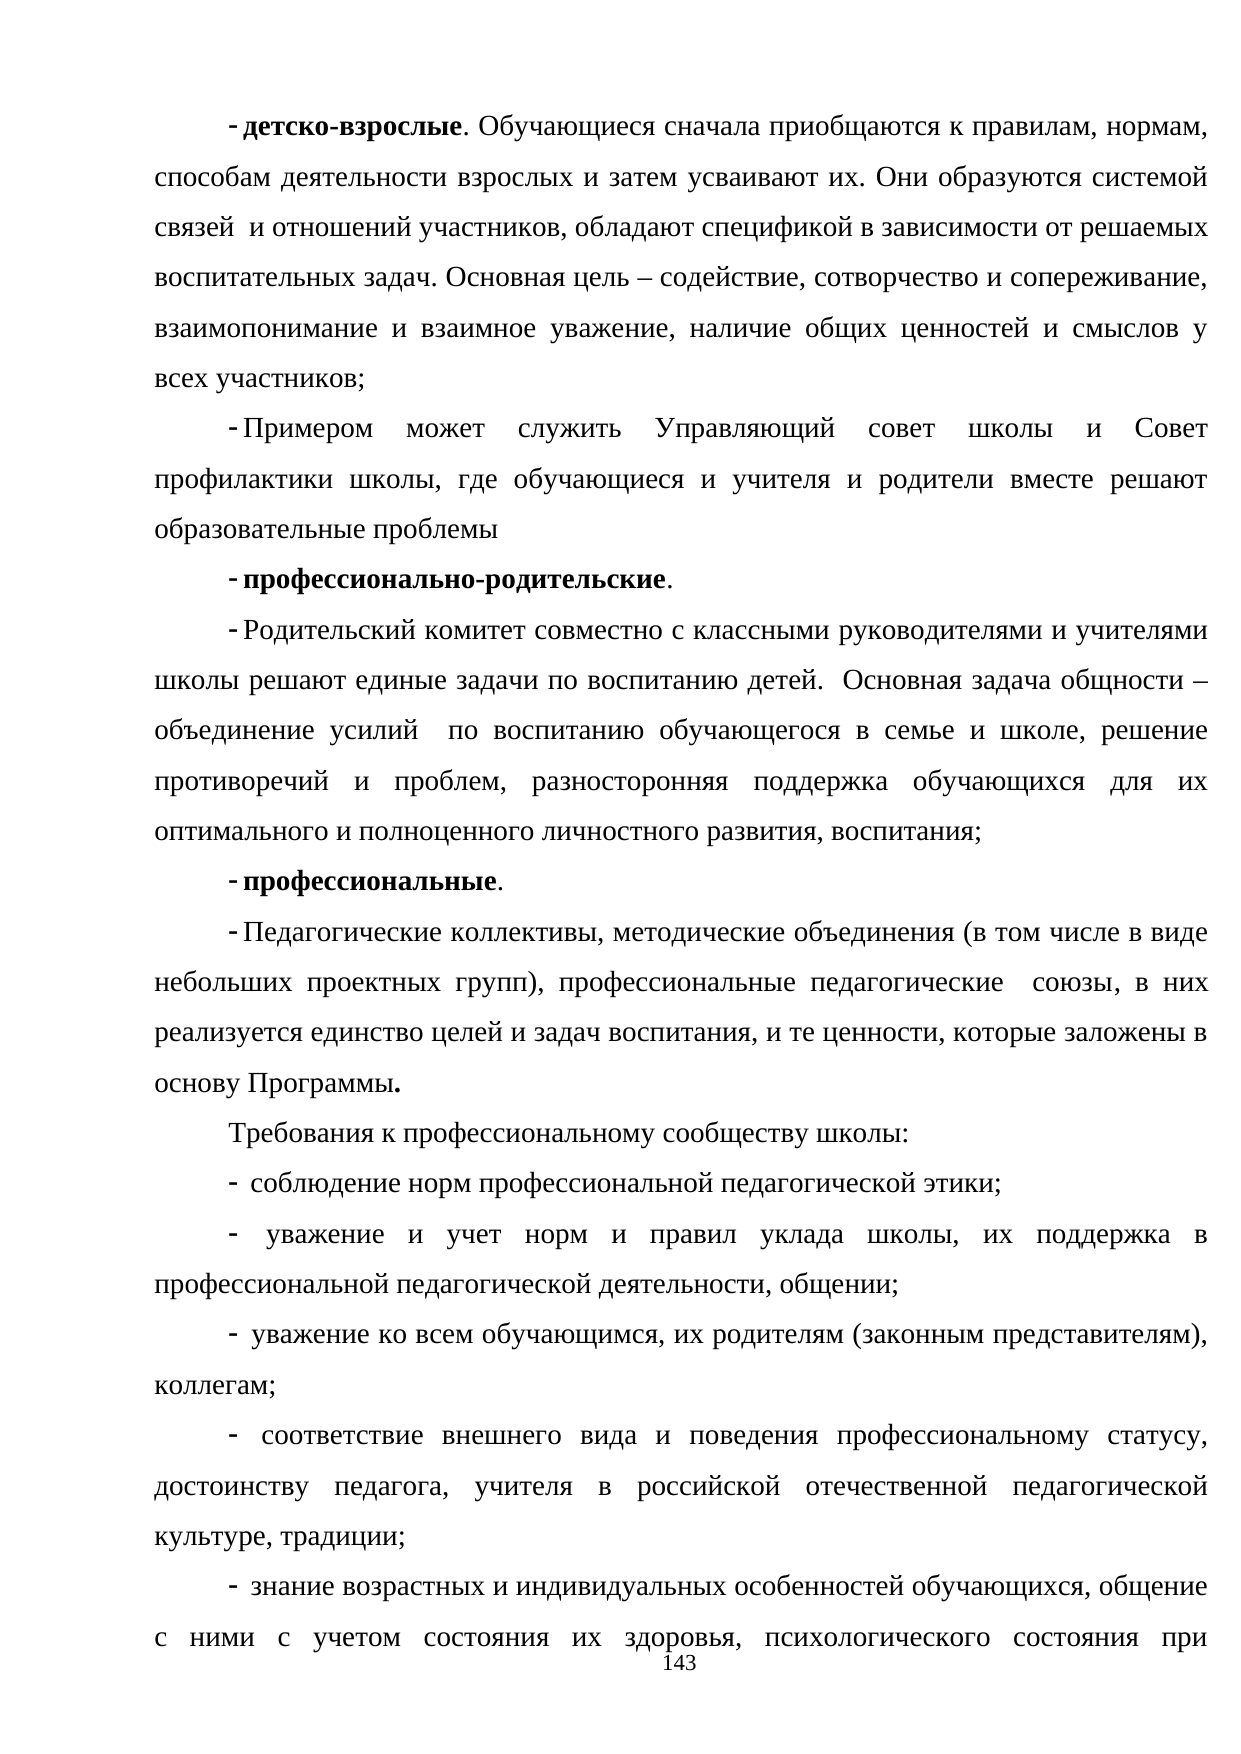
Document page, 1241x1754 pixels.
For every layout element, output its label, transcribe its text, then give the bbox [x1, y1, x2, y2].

list Примером может служить Управляющий совет школы и Совет профилактики школы, где обучающиеся и учителя и родители вместе решают образовательные проблемы [154, 410, 1209, 544]
list профессиональные. [154, 863, 1209, 897]
list профессионально-родительские. [154, 561, 1209, 595]
text Требования к профессиональному сообществу школы: [154, 1115, 1209, 1149]
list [154, 1568, 1209, 1652]
list соблюдение норм профессиональной педагогической этики; [154, 1166, 1209, 1199]
list Педагогические коллективы, методические объединения (в том числе в виде небольших проектных групп), профессиональные педагогические союзы, в них реализуется единство целей и задач воспитания, и те ценности, которые заложены в основу Программы. [154, 914, 1209, 1098]
list детско-взрослые. Обучающиеся сначала приобщаются к правилам, нормам, способам деятельности взрослых и затем усваивают их. Они образуются системой связей и отношений участников, обладают спецификой в зависимости от решаемых воспитательных задач. Основная цель – содействие, сотворчество и сопереживание, взаимопонимание и взаимное уважение, наличие общих ценностей и смыслов у всех участников; [154, 108, 1209, 393]
list Родительский комитет совместно с классными руководителями и учителями школы решают единые задачи по воспитанию детей. Основная задача общности – объединение усилий по воспитанию обучающегося в семье и школе, решение противоречий и проблем, разносторонняя поддержка обучающихся для их оптимального и полноценного личностного развития, воспитания; [154, 612, 1209, 847]
list уважение ко всем обучающимся, их родителям (законным представителям), коллегам; [154, 1317, 1209, 1401]
list уважение и учет норм и правил уклада школы, их поддержка в профессиональной педагогической деятельности, общении; [154, 1216, 1209, 1300]
list соответствие внешнего вида и поведения профессиональному статусу, достоинству педагога, учителя в российской отечественной педагогической культуре, традиции; [154, 1417, 1209, 1552]
